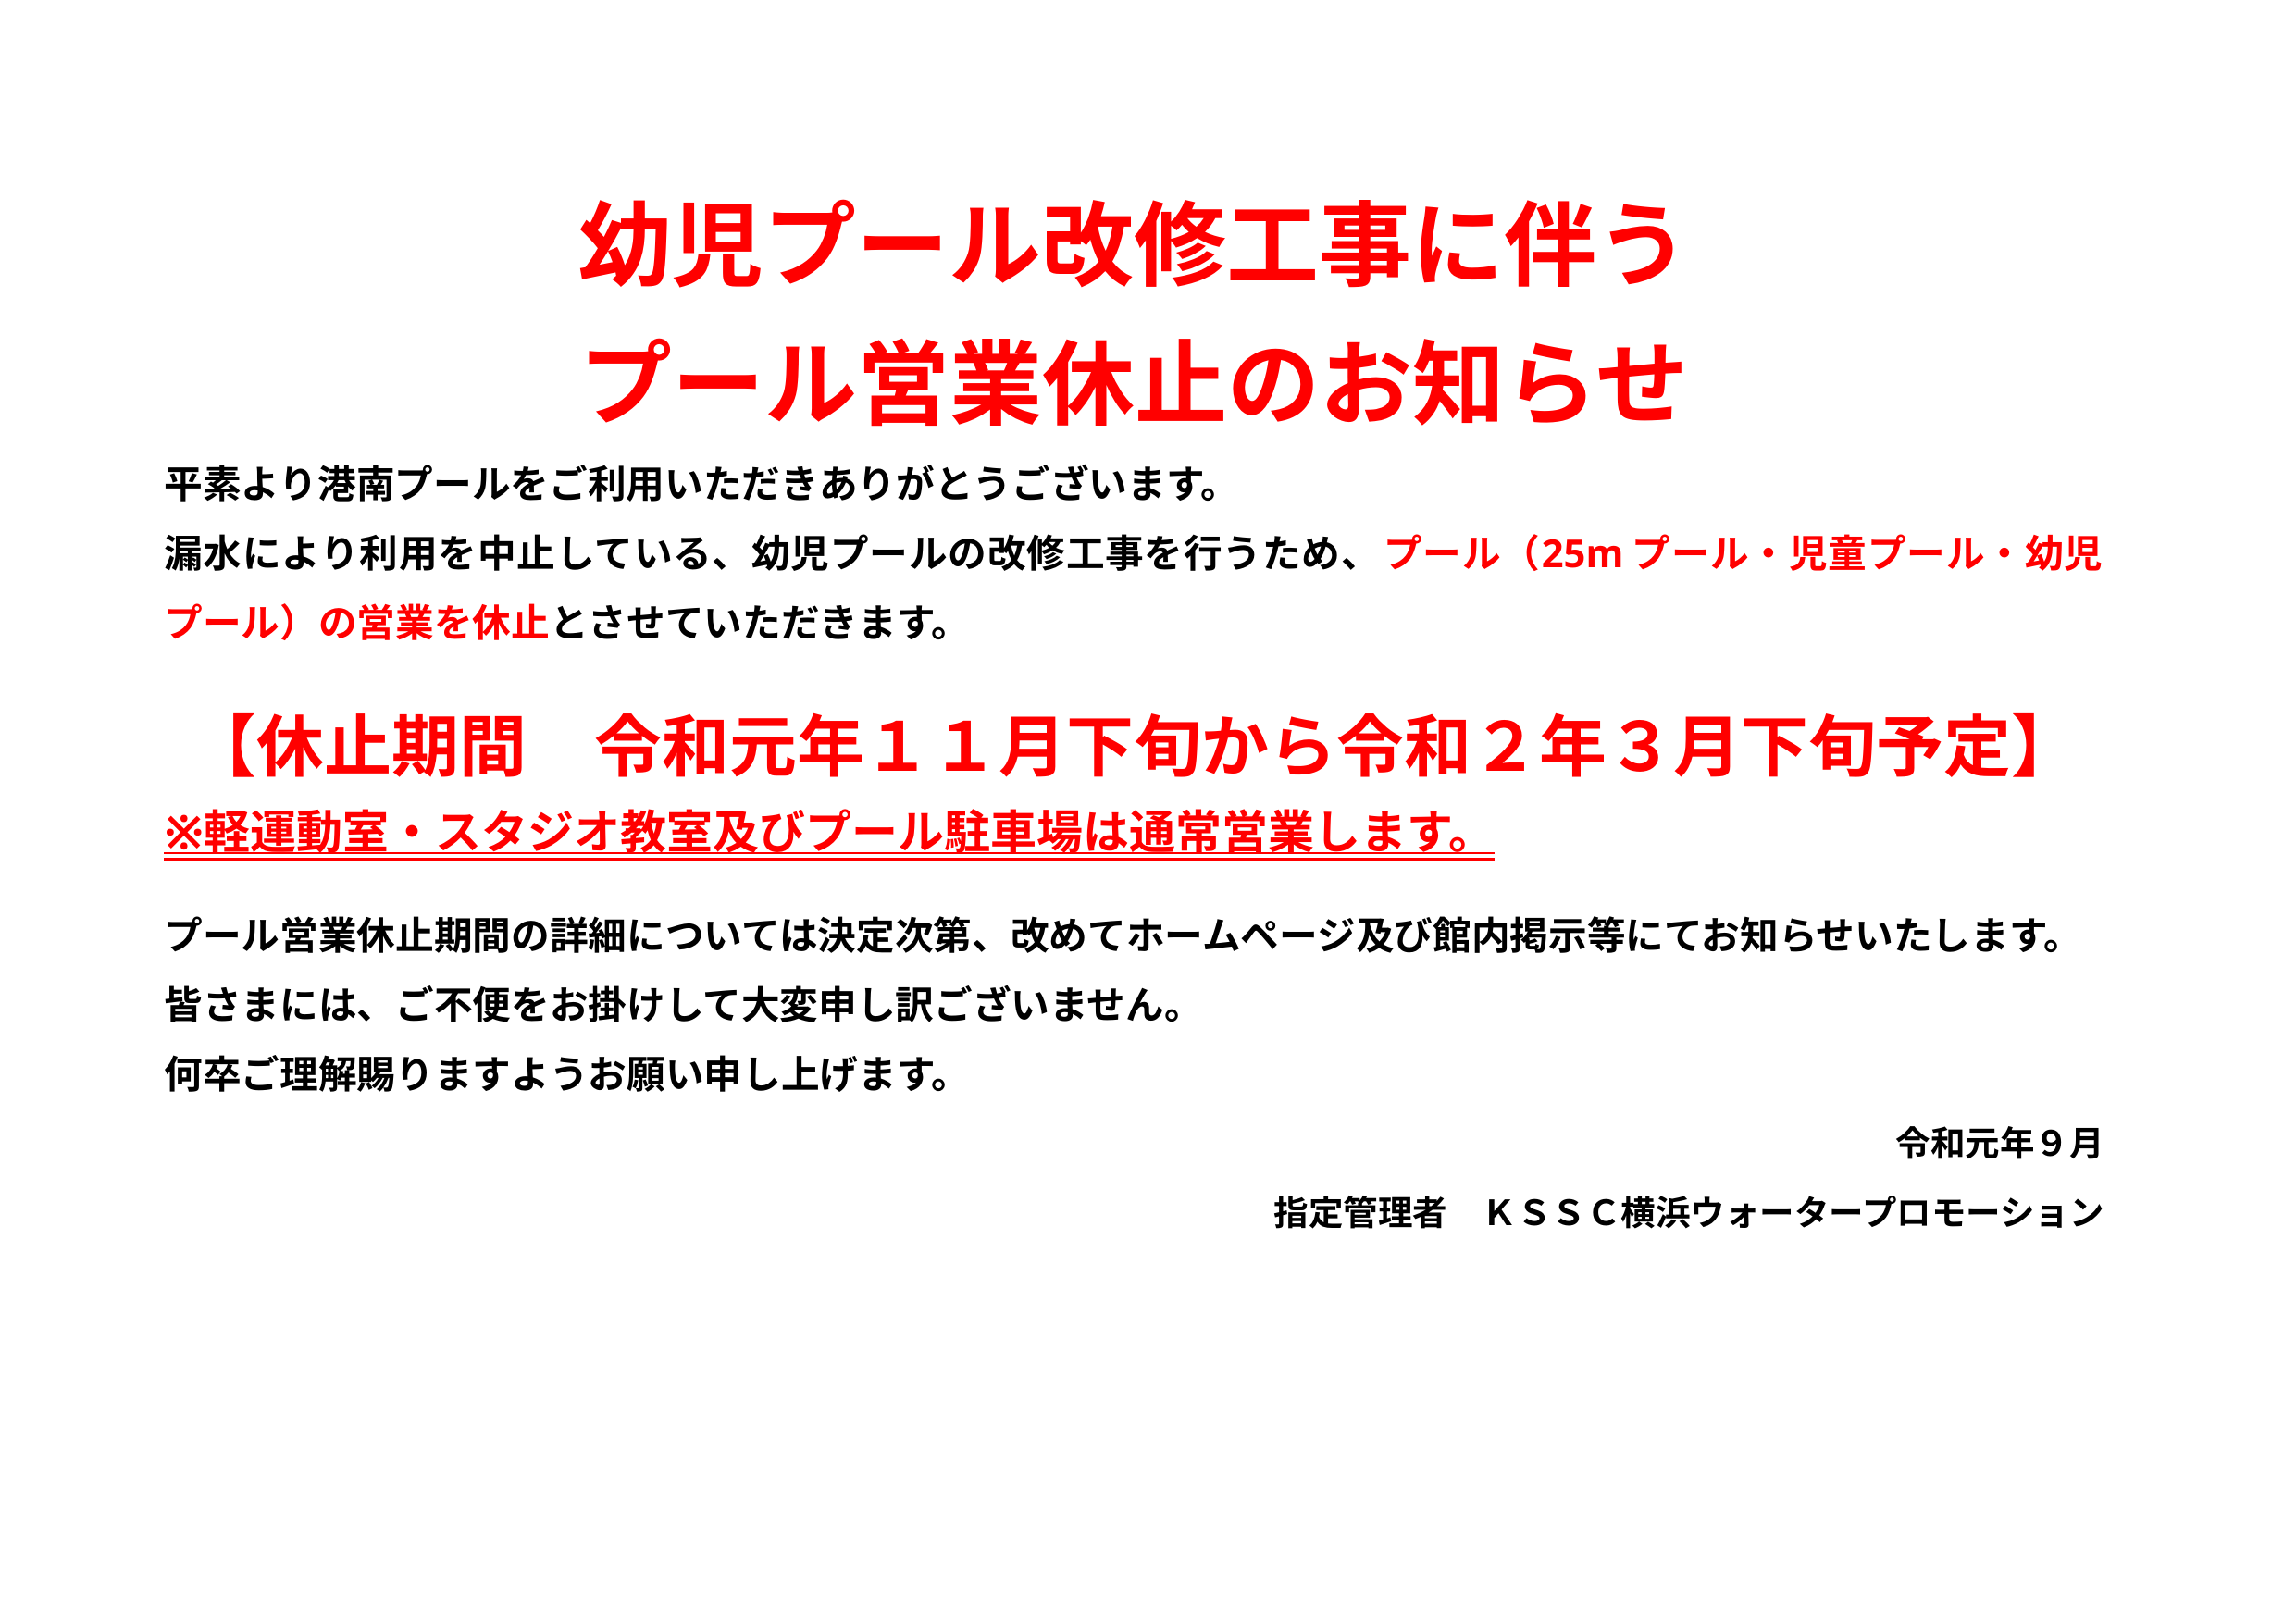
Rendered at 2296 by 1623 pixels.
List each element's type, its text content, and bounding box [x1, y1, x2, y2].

text 【休止期間 令和元年１１月下旬から令和２年３月下旬予定】 [164, 690, 2104, 794]
text プール営業休止期間の詳細については決定次第、改めてホームページ及び館内掲示等にてお知らせいたします。 [164, 898, 2104, 968]
text 皆さまには、ご不便をお掛けして大変申し訳ございません。 [164, 968, 2104, 1037]
text 平素より港南プールをご利用いただきありがとうございます。 [164, 447, 2104, 516]
text 令和元年９月 [164, 1107, 2104, 1176]
text ※軽運動室・スタジオ教室及びプール駐車場は通常営業します。 [164, 794, 2104, 863]
text 漏水により利用を中止している、幼児プールの改修工事を行うため、プール（25mプール・児童プール・幼児プール）の営業を休止とさせていただきます。 [164, 516, 2104, 655]
text 指定管理者 ＫＳＳＣ横浜ウォータープロモーション [164, 1176, 2104, 1245]
text 何卒ご理解賜りますようお願い申し上げます。 [164, 1037, 2104, 1107]
text プール営業休止のお知らせ [164, 308, 2104, 447]
text 幼児プール改修工事に伴う [164, 169, 2104, 308]
